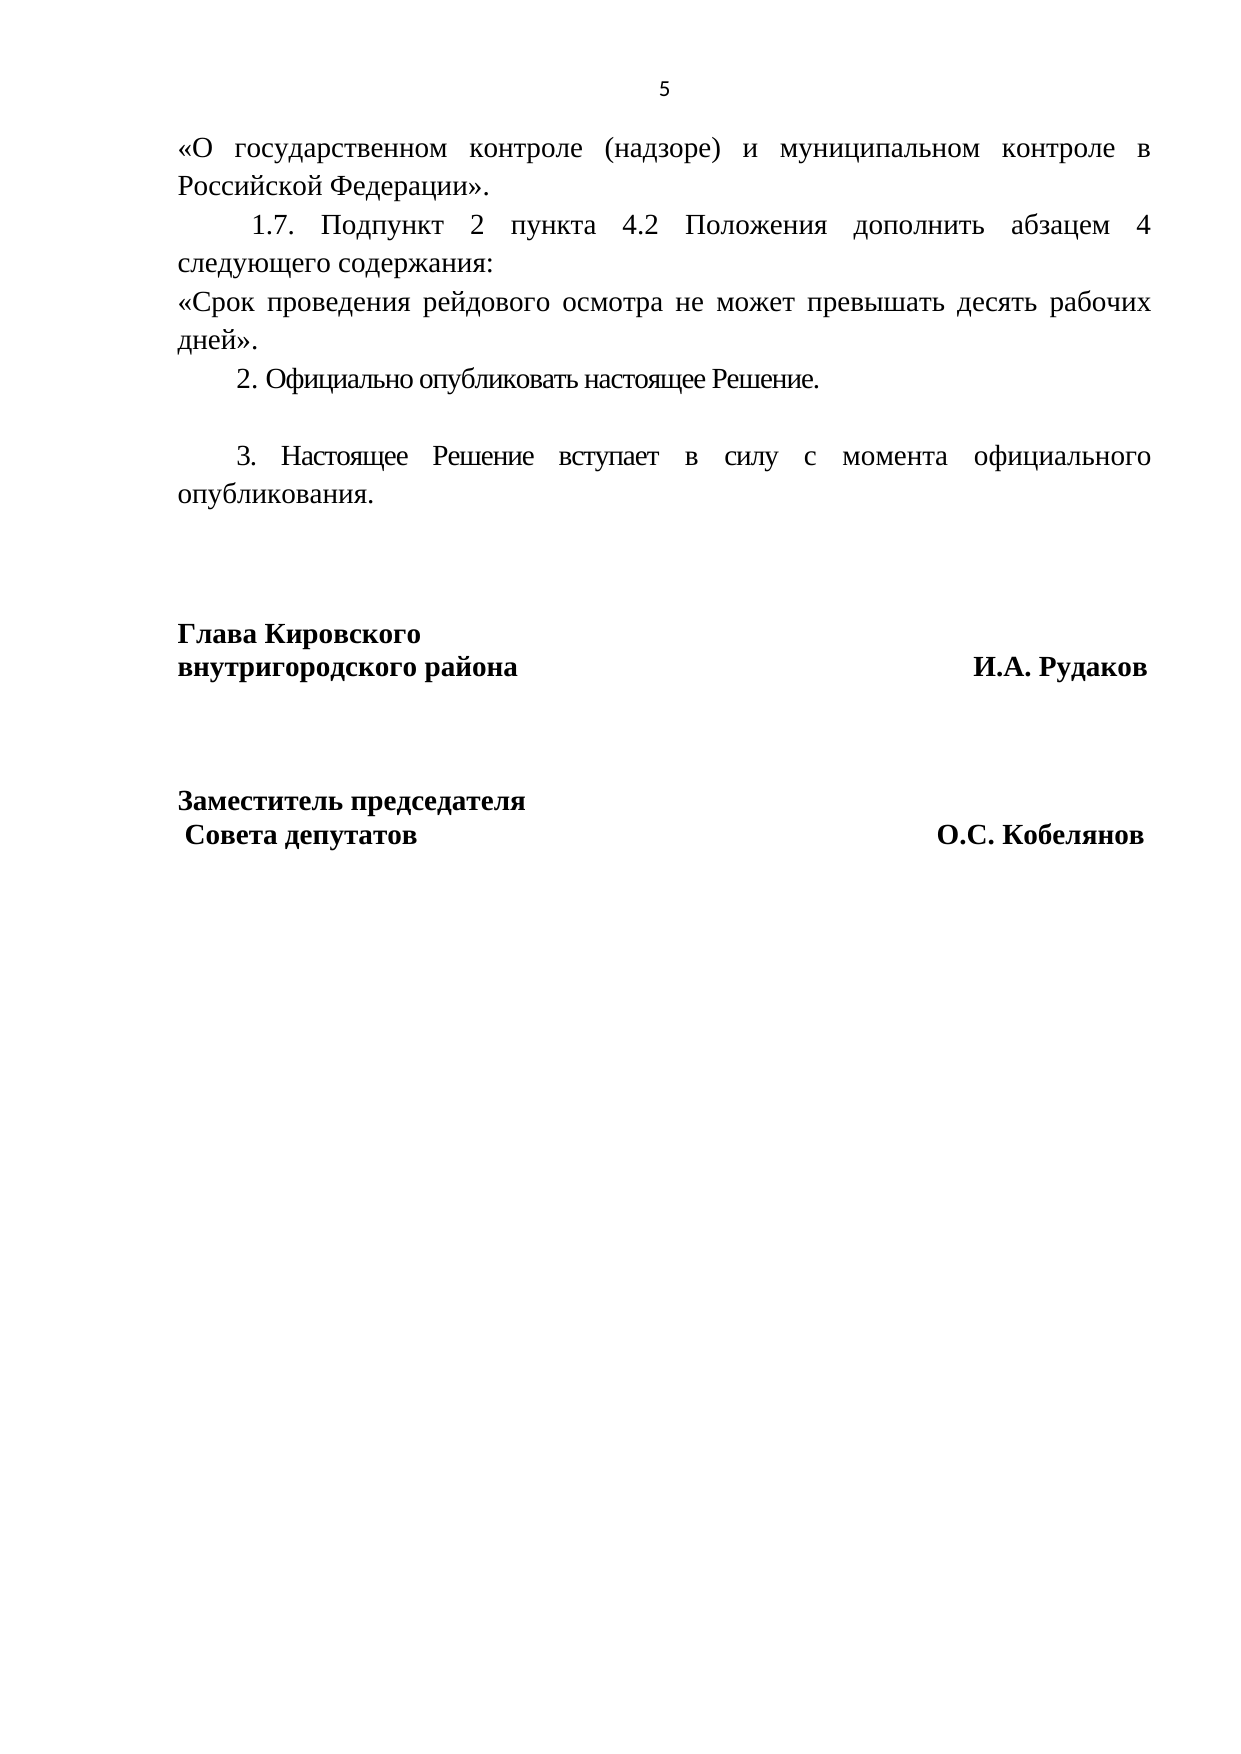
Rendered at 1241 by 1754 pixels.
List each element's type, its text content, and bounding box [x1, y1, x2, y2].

text Совета депутатов О.С. Кобелянов [177, 817, 1152, 851]
text Заместитель председателя [177, 783, 1152, 817]
text Глава Кировского [177, 616, 1152, 649]
text «Срок проведения рейдового осмотра не может превышать десять рабочих дней». [177, 284, 1152, 356]
text 2. Официально опубликовать настоящее Решение. [177, 361, 1152, 394]
text 1.7. Подпункт 2 пункта 4.2 Положения дополнить абзацем 4 следующего содержания: [177, 207, 1152, 279]
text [177, 130, 1152, 202]
text внутригородского района И.А. Рудаков [177, 649, 1152, 683]
text 3. Настоящее Решение вступает в силу с момента официального опубликования. [177, 438, 1152, 510]
